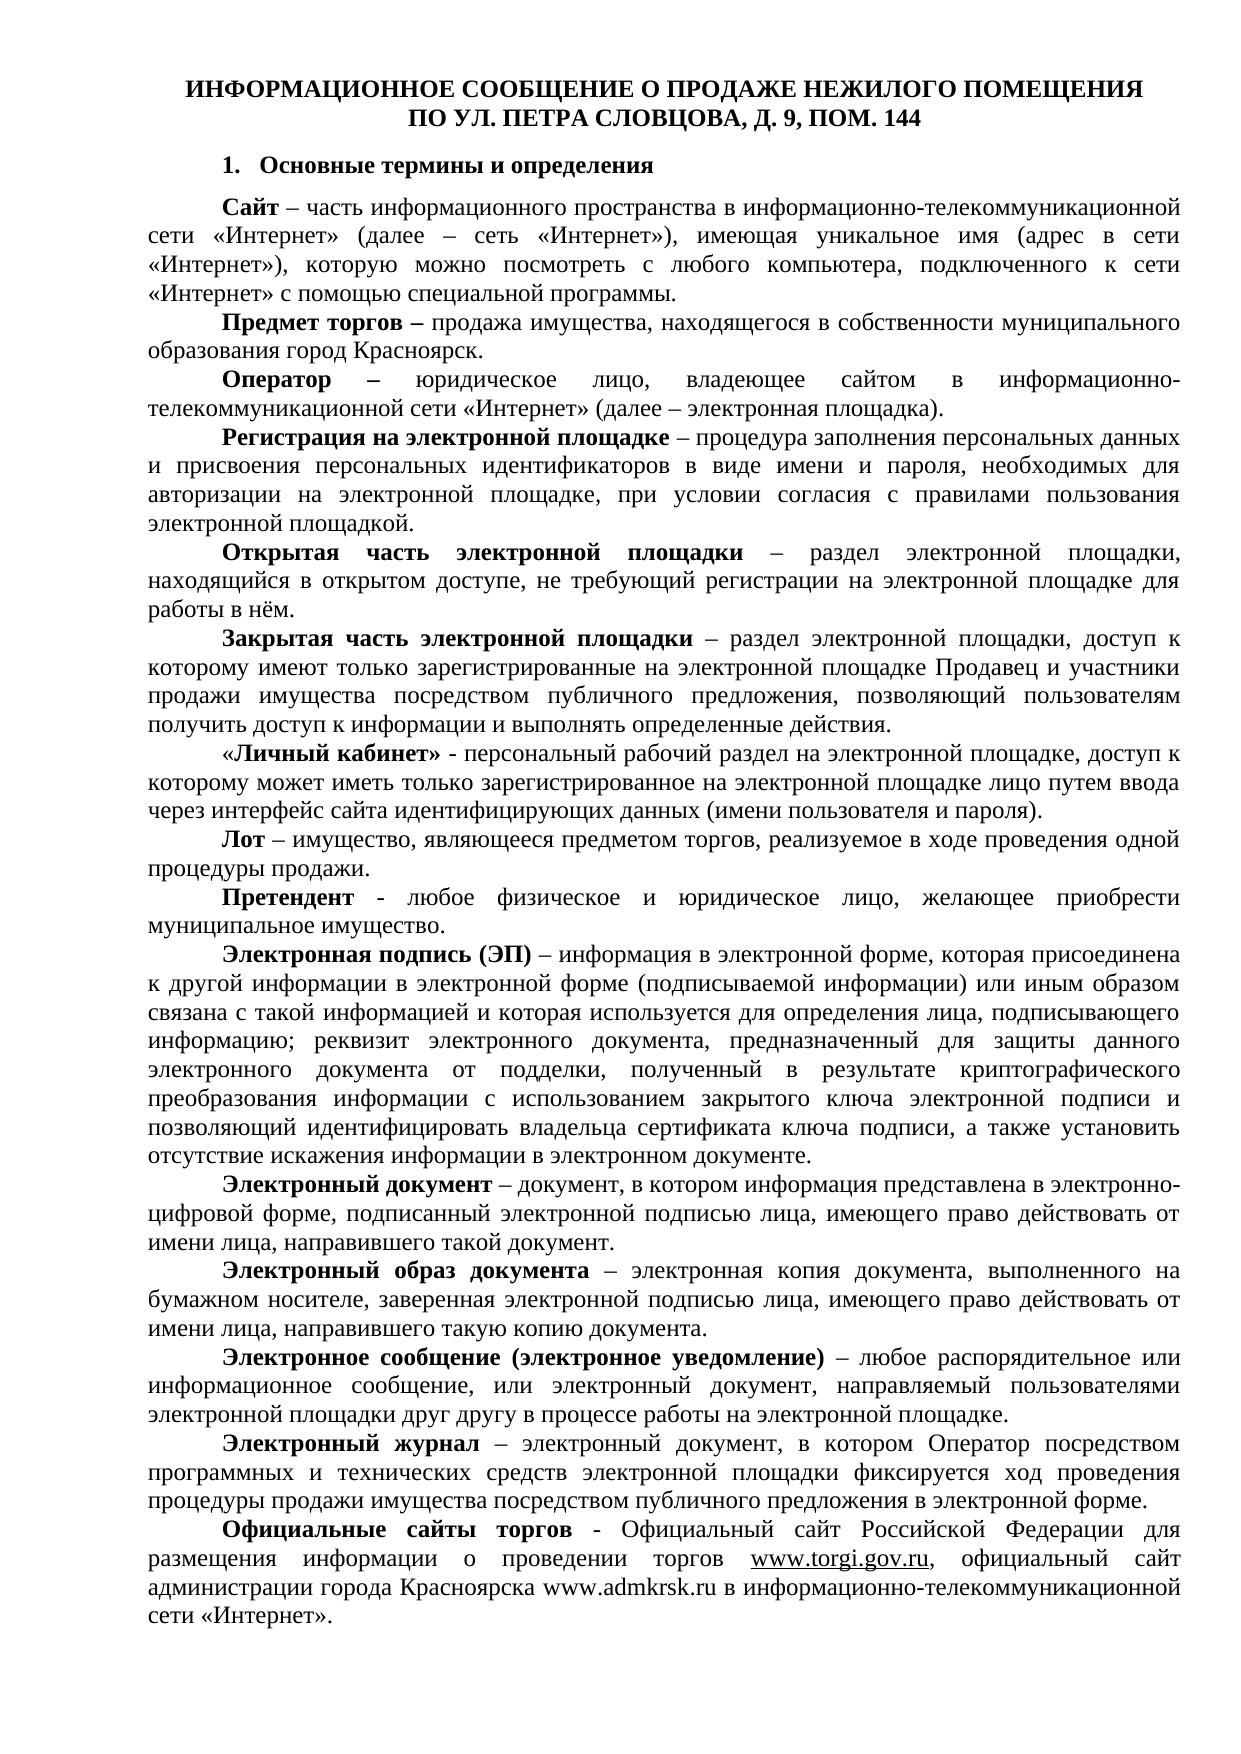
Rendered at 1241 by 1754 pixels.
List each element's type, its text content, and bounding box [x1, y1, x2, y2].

text Регистрация на электронной площадке – процедура заполнения персональных данных и присвоения персональных идентификаторов в виде имени и пароля, необходимых для авторизации на электронной площадке, при условии согласия с правилами пользования электронной площадкой. [148, 422, 1181, 537]
text ПО УЛ. ПЕТРА СЛОВЦОВА, Д. 9, ПОМ. 144 [148, 103, 1181, 131]
text Предмет торгов – продажа имущества, находящегося в собственности муниципального образования город Красноярск. [148, 307, 1181, 364]
text «Личный кабинет» - персональный рабочий раздел на электронной площадке, доступ к которому может иметь только зарегистрированное на электронной площадке лицо путем ввода через интерфейс сайта идентифицирующих данных (имени пользователя и пароля). [148, 738, 1181, 824]
text Закрытая часть электронной площадки – раздел электронной площадки, доступ к которому имеют только зарегистрированные на электронной площадке Продавец и участники продажи имущества посредством публичного предложения, позволяющий пользователям получить доступ к информации и выполнять определенные действия. [148, 623, 1181, 738]
text Претендент - любое физическое и юридическое лицо, желающее приобрести муниципальное имущество. [148, 882, 1181, 939]
list Основные термины и определения [222, 151, 1181, 179]
text ИНФОРМАЦИОННОЕ СООБЩЕНИЕ О ПРОДАЖЕ НЕЖИЛОГО ПОМЕЩЕНИЯ [148, 74, 1181, 103]
text Лот – имущество, являющееся предметом торгов, реализуемое в ходе проведения одной процедуры продажи. [148, 824, 1181, 882]
text Оператор – юридическое лицо, владеющее сайтом в информационно-телекоммуникационной сети «Интернет» (далее – электронная площадка). [148, 364, 1181, 422]
text Электронная подпись (ЭП) – информация в электронной форме, которая присоединена к другой информации в электронной форме (подписываемой информации) или иным образом связана с такой информацией и которая используется для определения лица, подписывающего информацию; реквизит электронного документа, предназначенный для защиты данного электронного документа от подделки, полученный в результате криптографического преобразования информации с использованием закрытого ключа электронной подписи и позволяющий идентифицировать владельца сертификата ключа подписи, а также установить отсутствие искажения информации в электронном документе. [148, 939, 1181, 1169]
text Электронный документ – документ, в котором информация представлена в электронно-цифровой форме, подписанный электронной подписью лица, имеющего право действовать от имени лица, направившего такой документ. [148, 1169, 1181, 1256]
text Электронный журнал – электронный документ, в котором Оператор посредством программных и технических средств электронной площадки фиксируется ход проведения процедуры продажи имущества посредством публичного предложения в электронной форме. [148, 1428, 1181, 1514]
text Электронный образ документа – электронная копия документа, выполненного на бумажном носителе, заверенная электронной подписью лица, имеющего право действовать от имени лица, направившего такую копию документа. [148, 1256, 1181, 1342]
text Официальные сайты торгов - Официальный сайт Российской Федерации для размещения информации о проведении торгов www.torgi.gov.ru, официальный сайт администрации города Красноярска www.admkrsk.ru в информационно-телекоммуникационной сети «Интернет». [148, 1514, 1181, 1629]
text Открытая часть электронной площадки – раздел электронной площадки, находящийся в открытом доступе, не требующий регистрации на электронной площадке для работы в нём. [148, 537, 1181, 623]
text Электронное сообщение (электронное уведомление) – любое распорядительное или информационное сообщение, или электронный документ, направляемый пользователями электронной площадки друг другу в процессе работы на электронной площадке. [148, 1342, 1181, 1428]
text Сайт – часть информационного пространства в информационно-телекоммуникационной сети «Интернет» (далее – сеть «Интернет»), имеющая уникальное имя (адрес в сети «Интернет»), которую можно посмотреть с любого компьютера, подключенного к сети «Интернет» с помощью специальной программы. [148, 192, 1181, 307]
